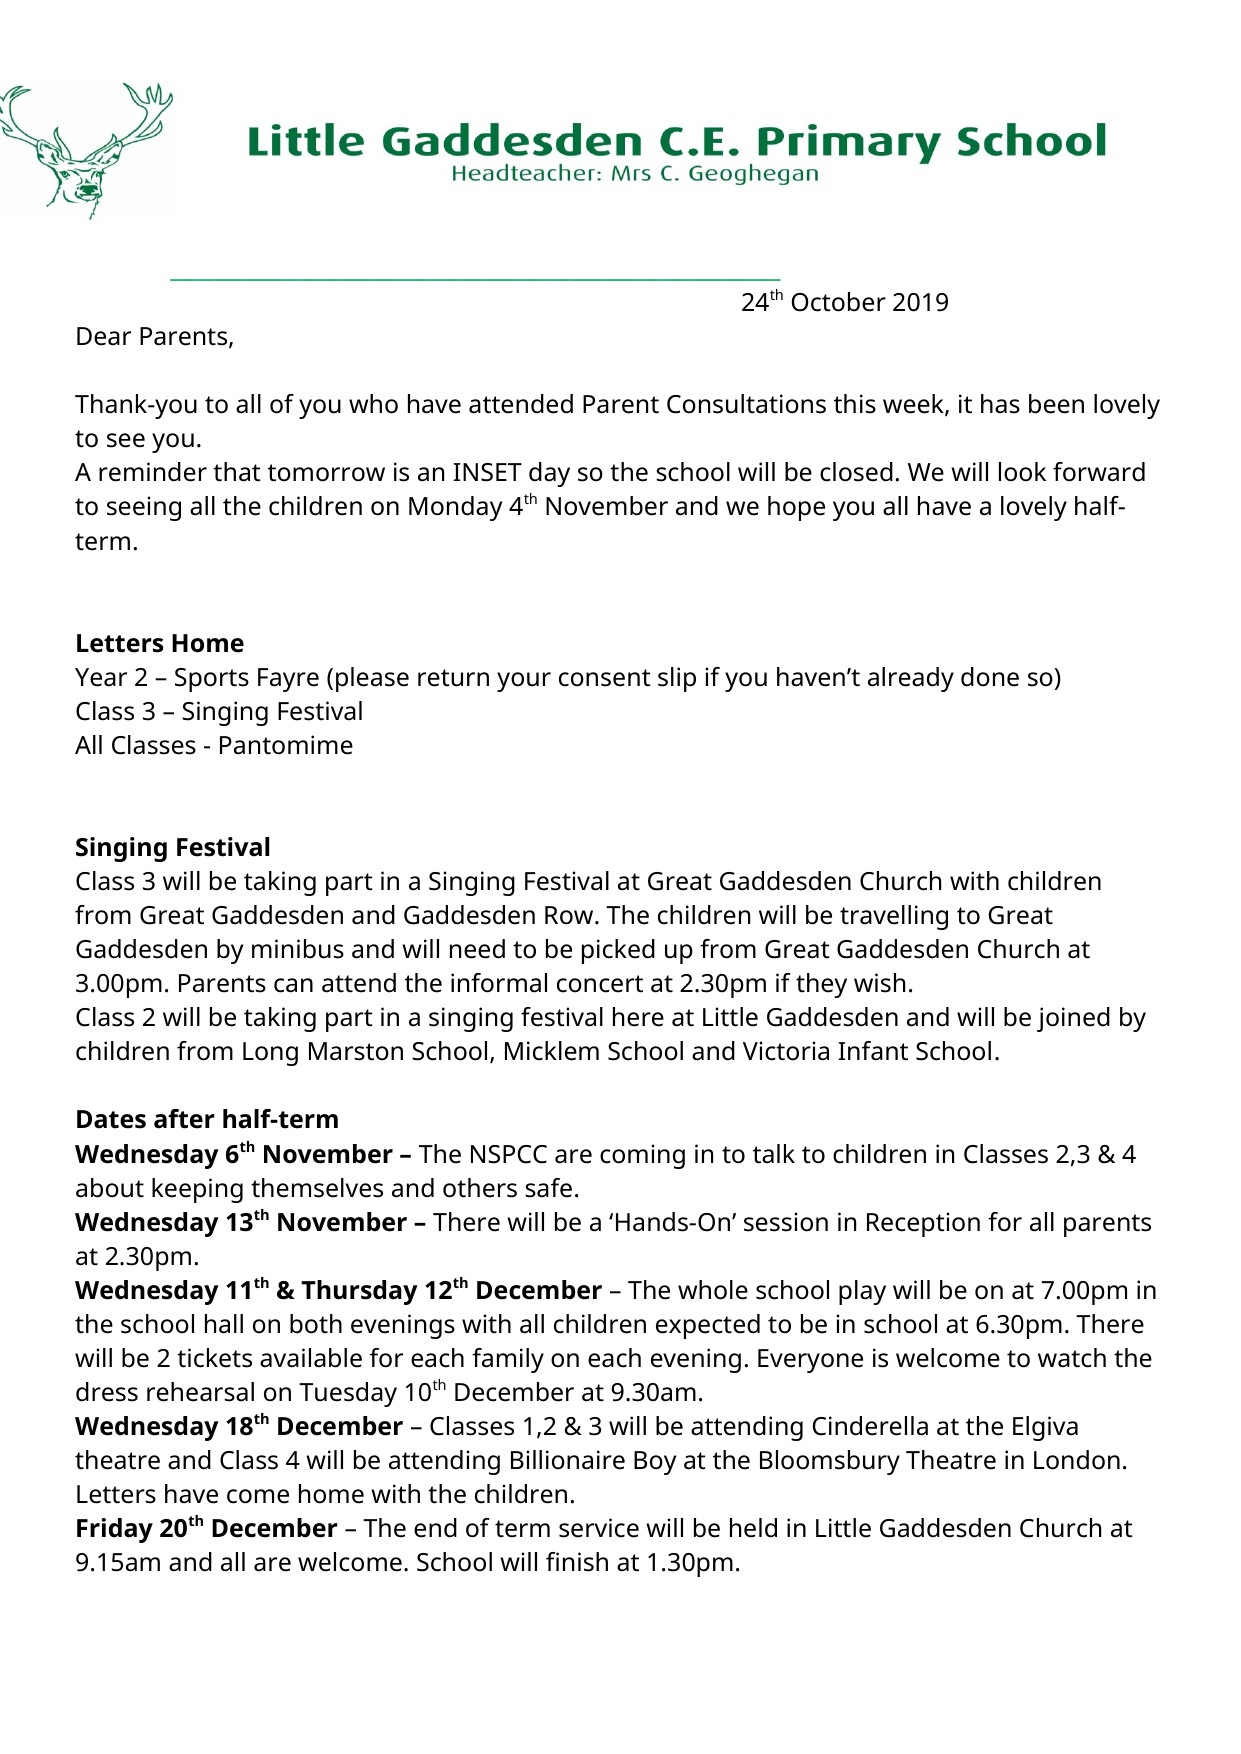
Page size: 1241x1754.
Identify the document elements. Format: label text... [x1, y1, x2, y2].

text All Classes - Pantomime [75, 727, 1165, 762]
text Year 2 – Sports Fayre (please return your consent slip if you haven’t already done so) [75, 659, 1165, 693]
text Wednesday 11th & Thursday 12th December – The whole school play will be on at 7.00pm in the school hall on both evenings with all children expected to be in school at 6.30pm. There will be 2 tickets available for each family on each evening. Everyone is welcome to watch the dress rehearsal on Tuesday 10th December at 9.30am. [75, 1272, 1165, 1409]
text Class 3 – Singing Festival [75, 693, 1165, 727]
text Thank-you to all of you who have attended Parent Consultations this week, it has been lovely to see you. [75, 387, 1165, 455]
table_header [0, 75, 1130, 251]
text Wednesday 6th November – The NSPCC are coming in to talk to children in Classes 2,3 & 4 about keeping themselves and others safe. [75, 1136, 1165, 1204]
text Class 3 will be taking part in a Singing Festival at Great Gaddesden Church with children from Great Gaddesden and Gaddesden Row. The children will be travelling to Great Gaddesden by minibus and will need to be picked up from Great Gaddesden Church at 3.00pm. Parents can attend the informal concert at 2.30pm if they wish. [75, 864, 1165, 1000]
text Wednesday 18th December – Classes 1,2 & 3 will be attending Cinderella at the Elgiva theatre and Class 4 will be attending Billionaire Boy at the Bloomsbury Theatre in London. Letters have come home with the children. [75, 1409, 1165, 1511]
text Wednesday 13th November – There will be a ‘Hands-On’ session in Reception for all parents at 2.30pm. [75, 1204, 1165, 1272]
text Class 2 will be taking part in a singing festival here at Little Gaddesden and will be joined by children from Long Marston School, Micklem School and Victoria Infant School. [75, 1000, 1165, 1068]
picture [0, 75, 1115, 227]
text Dates after half-term [75, 1102, 1165, 1136]
text Friday 20th December – The end of term service will be held in Little Gaddesden Church at 9.15am and all are welcome. School will finish at 1.30pm. [75, 1511, 1165, 1579]
text A reminder that tomorrow is an INSET day so the school will be closed. We will look forward to seeing all the children on Monday 4th November and we hope you all have a lovely half-term. [75, 455, 1165, 557]
text Dear Parents, [75, 319, 1165, 353]
text Singing Festival [75, 830, 1165, 864]
text _______________________________________________________ 24th October 2019 [75, 251, 1165, 319]
text Letters Home [75, 625, 1165, 659]
